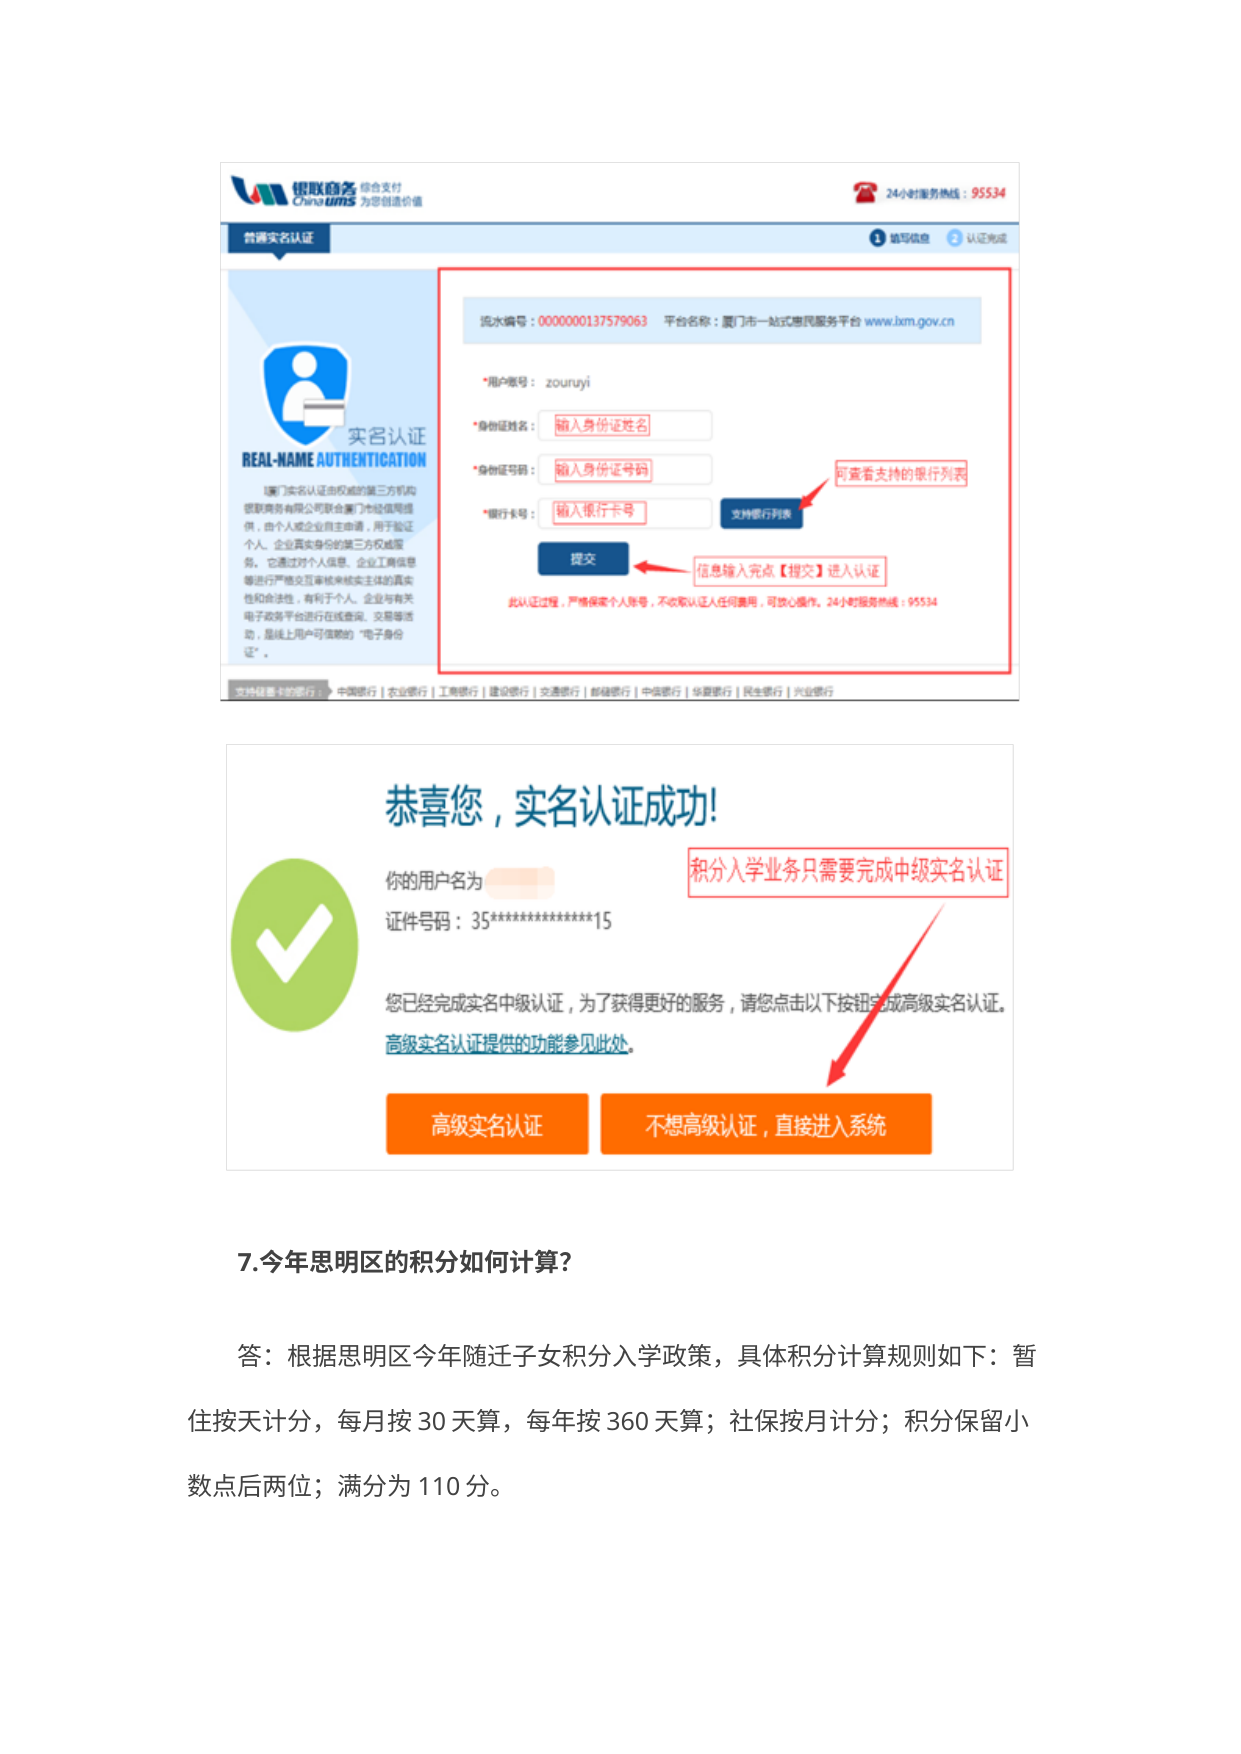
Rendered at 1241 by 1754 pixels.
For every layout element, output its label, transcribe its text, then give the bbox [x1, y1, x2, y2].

picture [219, 162, 1021, 703]
text 7.今年思明区的积分如何计算？ [187, 1228, 1053, 1293]
picture [225, 743, 1015, 1172]
text 答：根据思明区今年随迁子女积分入学政策，具体积分计算规则如下：暂住按天计分，每月按30天算，每年按360天算；社保按月计分；积分保留小数点后两位；满分为110分。 [187, 1322, 1053, 1517]
